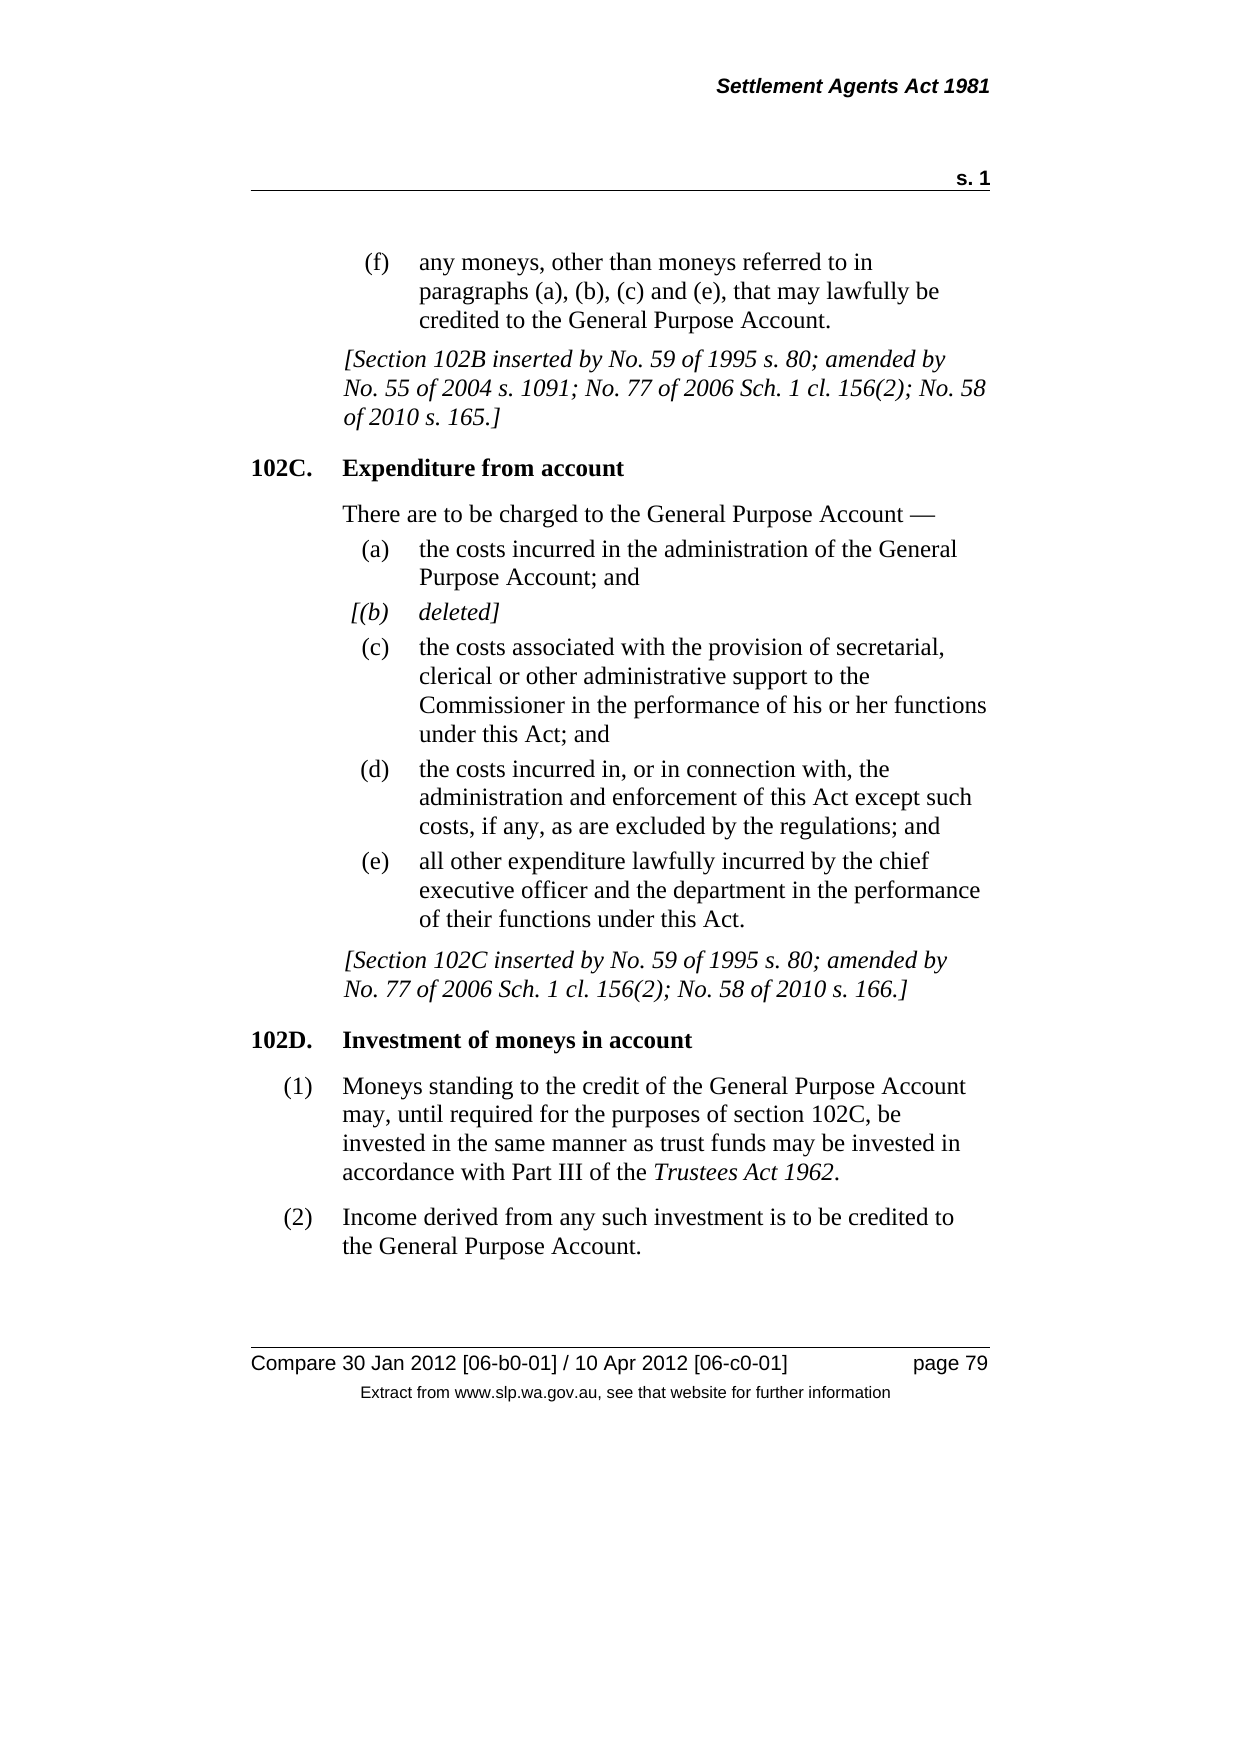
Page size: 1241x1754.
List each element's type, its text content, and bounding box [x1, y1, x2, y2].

text (a) the costs incurred in the administration of the General Purpose Account; and [251, 534, 990, 591]
text (c) the costs associated with the provision of secretarial, clerical or other administrative support to the Commissioner in the performance of his or her functions under this Act; and [251, 632, 990, 747]
text [Section 102B inserted by No. 59 of 1995 s. 80; amended by No. 55 of 2004 s. 1091; No. 77 of 2006 Sch. 1 cl. 156(2); No. 58 of 2010 s. 165.] [251, 344, 990, 430]
text There are to be charged to the General Purpose Account — [251, 499, 990, 527]
text [Section 102C inserted by No. 59 of 1995 s. 80; amended by No. 77 of 2006 Sch. 1 cl. 156(2); No. 58 of 2010 s. 166.] [251, 945, 990, 1002]
text (2) Income derived from any such investment is to be credited to the General Purpose Account. [251, 1202, 990, 1260]
text (f) any moneys, other than moneys referred to in paragraphs (a), (b), (c) and (e), that may lawfully be credited to the General Purpose Account. [251, 247, 990, 334]
text (e) all other expenditure lawfully incurred by the chief executive officer and the department in the performance of their functions under this Act. [251, 846, 990, 932]
text [(b) deleted] [251, 597, 990, 626]
text (1) Moneys standing to the credit of the General Purpose Account may, until required for the purposes of section 102C, be invested in the same manner as trust funds may be invested in accordance with Part III of the Trustees Act 1962. [251, 1071, 990, 1186]
subtitle 102C. Expenditure from account [251, 453, 990, 482]
subtitle 102D. Investment of moneys in account [251, 1025, 990, 1054]
text (d) the costs incurred in, or in connection with, the administration and enforcement of this Act except such costs, if any, as are excluded by the regulations; and [251, 754, 990, 840]
